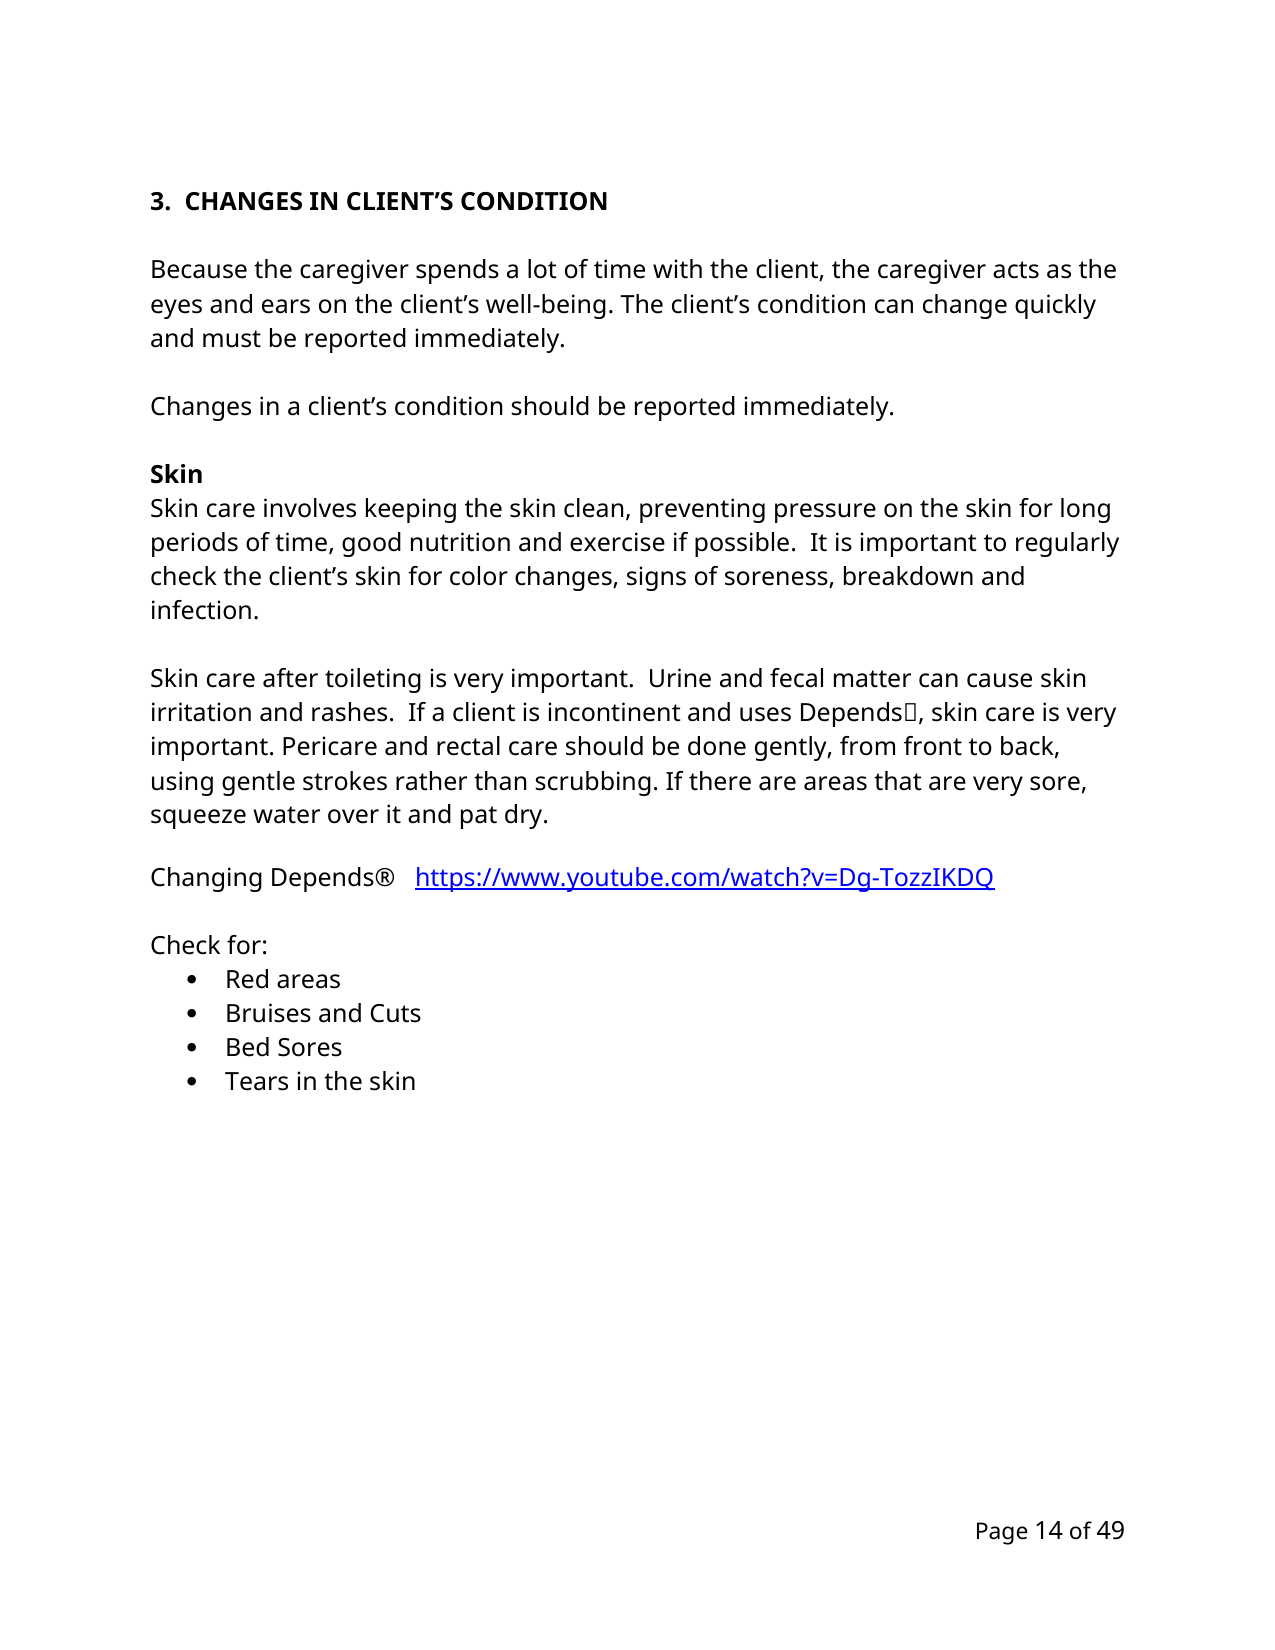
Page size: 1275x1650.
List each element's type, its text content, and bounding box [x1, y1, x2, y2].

text Skin care after toileting is very important. Urine and fecal matter can cause skin irritation and rashes. If a client is incontinent and uses Depends, skin care is very important. Pericare and rectal care should be done gently, from front to back, using gentle strokes rather than scrubbing. If there are areas that are very sore, squeeze water over it and pat dry. [150, 661, 1125, 831]
list Bruises and Cuts [187, 996, 1125, 1029]
list Red areas [187, 961, 1125, 996]
text Changing Depends® https://www.youtube.com/watch?v=Dg-TozzIKDQ [150, 859, 1125, 893]
text Skin care involves keeping the skin clean, preventing pressure on the skin for long periods of time, good nutrition and exercise if possible. It is important to regularly check the client’s skin for color changes, signs of soreness, breakdown and infection. [150, 491, 1125, 627]
list Bed Sores [187, 1029, 1125, 1064]
list Tears in the skin [187, 1064, 1125, 1098]
text Check for: [150, 927, 1125, 961]
text Changes in a client’s condition should be reported immediately. [150, 388, 1125, 422]
text 3. CHANGES IN CLIENT’S CONDITION [150, 184, 1125, 218]
text Because the caregiver spends a lot of time with the client, the caregiver acts as the eyes and ears on the client’s well-being. The client’s condition can change quickly and must be reported immediately. [150, 252, 1125, 354]
text Skin [150, 457, 1125, 491]
